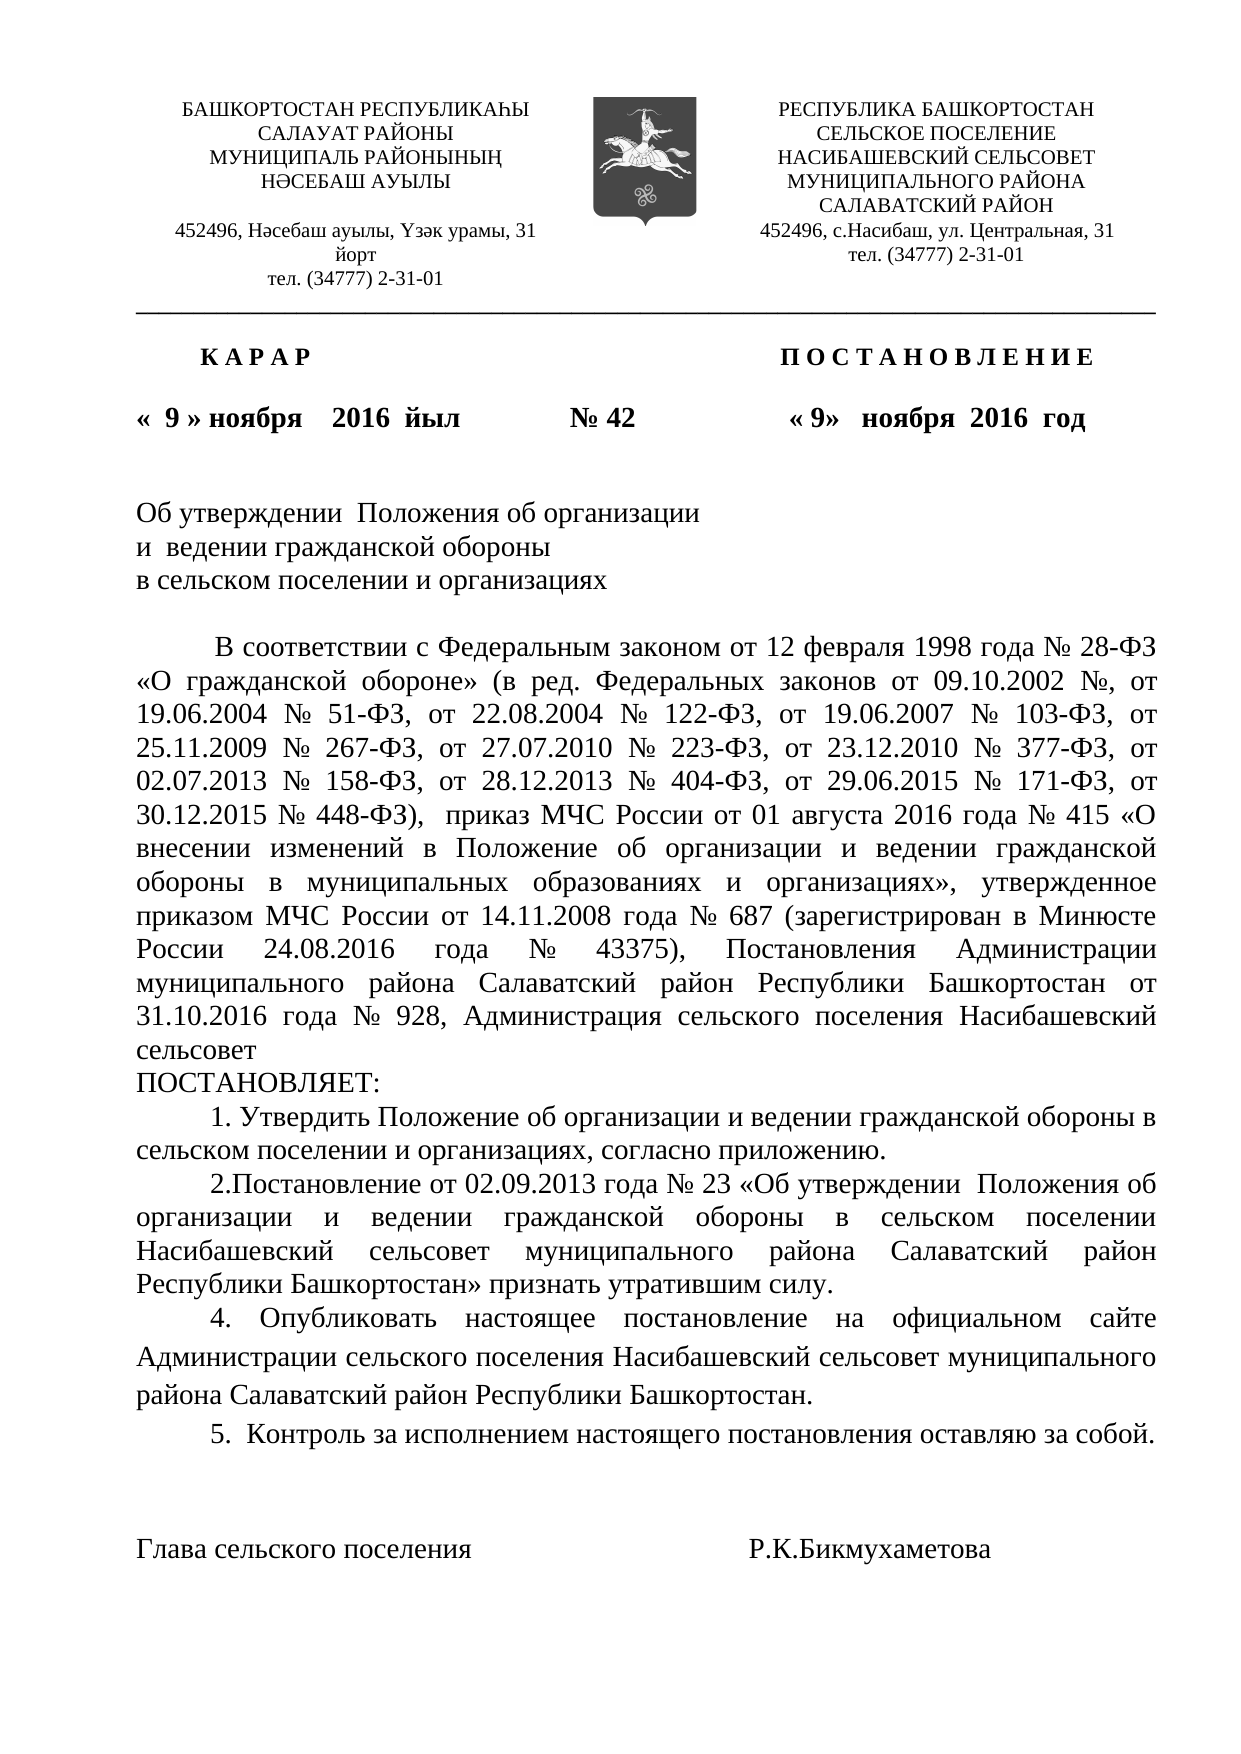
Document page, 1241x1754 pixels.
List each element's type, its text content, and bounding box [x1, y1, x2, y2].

text _________________________________________________________________________________________ [136, 290, 1157, 316]
table_cell 452496, с.Насибаш, ул. Центральная, 31 тел. (34777) 2-31-01 [722, 218, 1153, 290]
text 1. Утвердить Положение об организации и ведении гражданской обороны в сельском поселении и организациях, согласно приложению. [136, 1099, 1157, 1166]
text 4. Опубликовать настоящее постановление на официальном сайте Администрации сельского поселения Насибашевский сельсовет муниципального района Салаватский район Республики Башкортостан. [136, 1300, 1157, 1411]
text и ведении гражданской обороны [136, 529, 1157, 562]
text Об утверждении Положения об организации [136, 495, 1157, 529]
text В соответствии с Федеральным законом от 12 февраля 1998 года № 28-ФЗ «О гражданской обороне» (в ред. Федеральных законов от 09.10.2002 №, от 19.06.2004 № 51-ФЗ, от 22.08.2004 № 122-ФЗ, от 19.06.2007 № 103-ФЗ, от 25.11.2009 № 267-ФЗ, от 27.07.2010 № 223-ФЗ, от 23.12.2010 № 377-ФЗ, от 02.07.2013 № 158-ФЗ, от 28.12.2013 № 404-ФЗ, от 29.06.2015 № 171-ФЗ, от 30.12.2015 № 448-ФЗ), приказ МЧС России от 01 августа 2016 года № 415 «О внесении изменений в Положение об организации и ведении гражданской обороны в муниципальных образованиях и организациях», утвержденное приказом МЧС России от 14.11.2008 года № 687 (зарегистрирован в Минюсте России 24.08.2016 года № 43375), Постановления Администрации муниципального района Салаватский район Республики Башкортостан от 31.10.2016 года № 928, Администрация сельского поселения Насибашевский сельсовет [136, 629, 1157, 1065]
table_header [571, 97, 722, 290]
text ПОСТАНОВЛЯЕТ: [136, 1065, 1157, 1099]
text « 9 » ноября 2016 йыл № 42 « 9» ноября 2016 год [136, 400, 1157, 433]
table_cell 452496, Нəсебаш ауылы, Υзəк урамы, 31 йорт тел. (34777) 2-31-01 [140, 218, 571, 290]
text Глава сельского поселения Р.К.Бикмухаметова [136, 1531, 1157, 1565]
text К А Р А Р П О С Т А Н О В Л Е Н И Е [136, 342, 1157, 371]
table_header РЕСПУБЛИКА БАШКОРТОСТАН СЕЛЬСКОЕ ПОСЕЛЕНИЕ НАСИБАШЕВСКИЙ СЕЛЬСОВЕТ МУНИЦИПАЛЬНОГО РАЙОНА САЛАВАТСКИЙ РАЙОН [722, 97, 1153, 217]
table_header БАШКОРТОСТАН РЕСПУБЛИКАҺЫ САЛАУАТ РАЙОНЫ МУНИЦИПАЛЬ РАЙОНЫНЫҢ НӘСЕБАШ АУЫЛЫ [140, 97, 571, 217]
text 2.Постановление от 02.09.2013 года № 23 «Об утверждении Положения об организации и ведении гражданской обороны в сельском поселении Насибашевский сельсовет муниципального района Салаватский район Республики Башкортостан» признать утратившим силу. [136, 1166, 1157, 1300]
text в сельском поселении и организациях [136, 562, 1157, 596]
text 5. Контроль за исполнением настоящего постановления оставляю за собой. [136, 1416, 1157, 1449]
